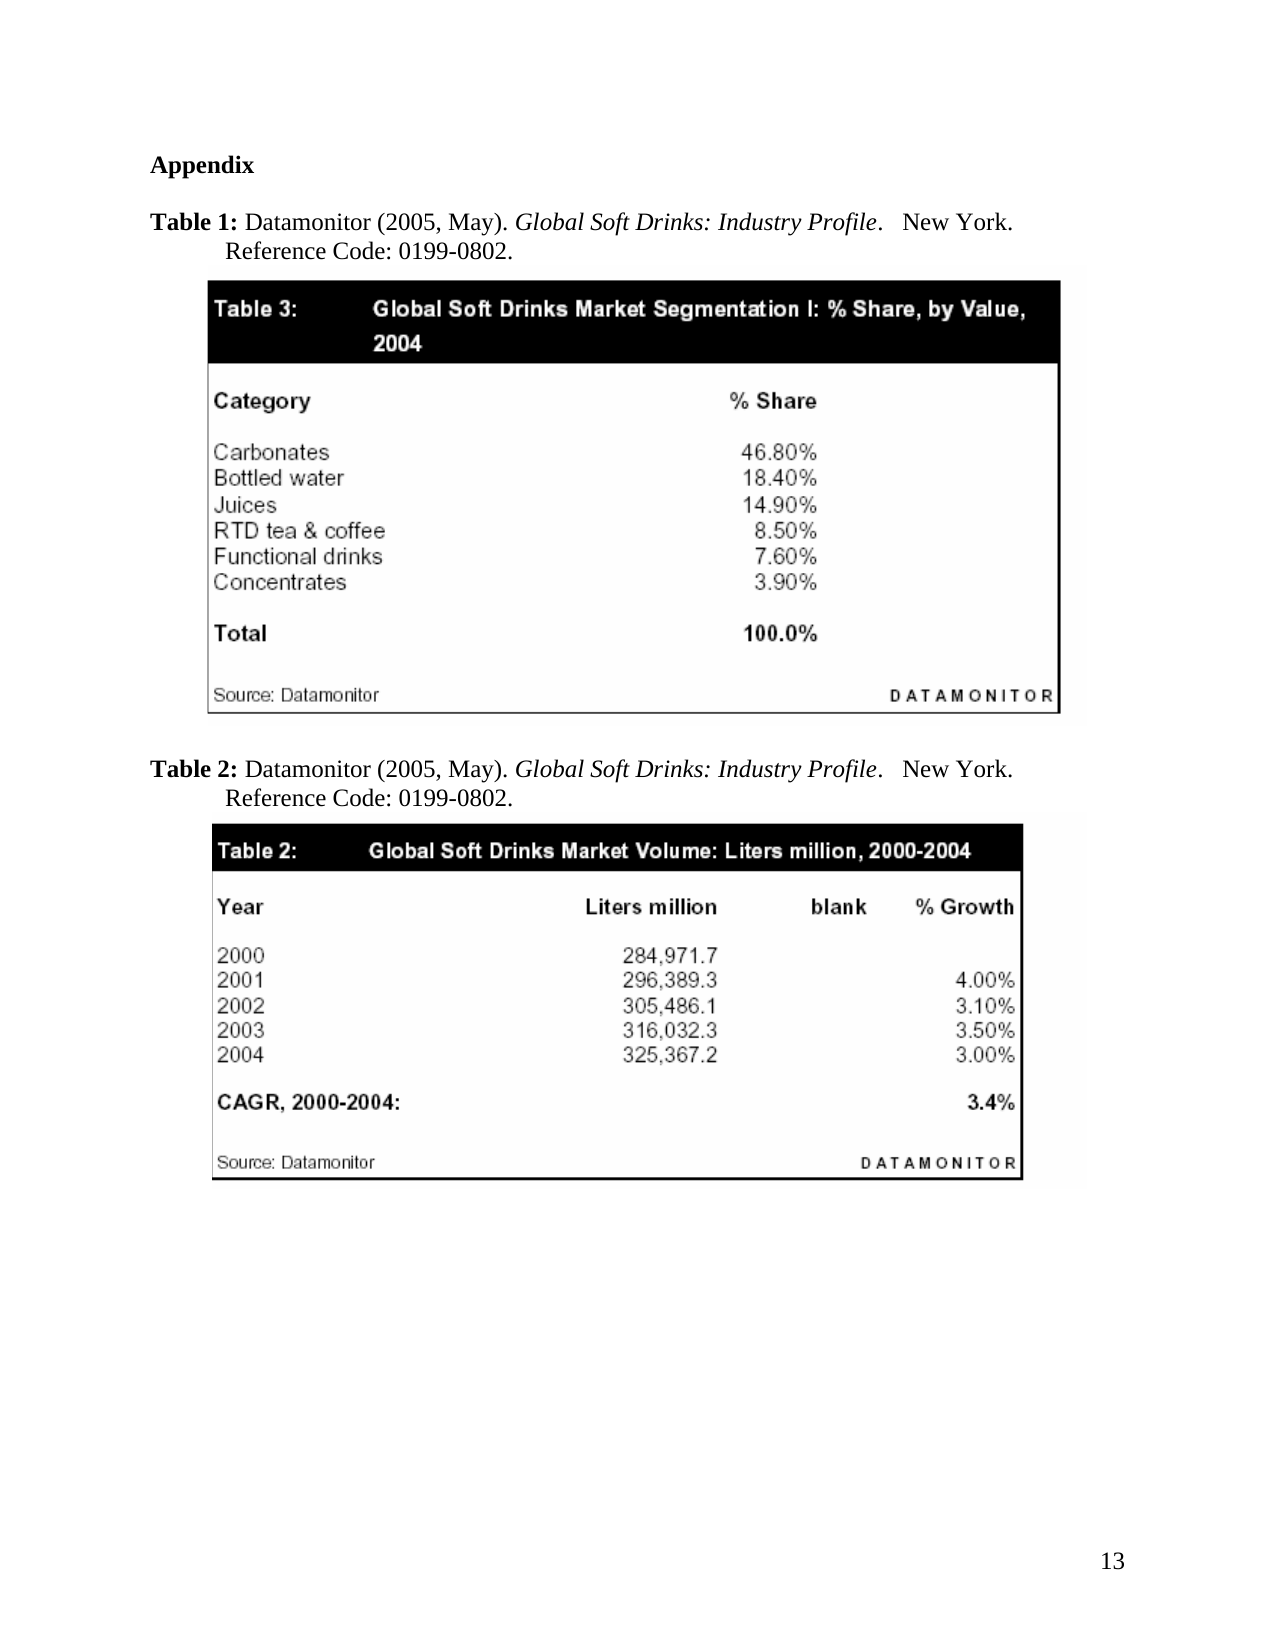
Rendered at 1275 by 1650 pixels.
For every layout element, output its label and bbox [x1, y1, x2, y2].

picture [207, 265, 1088, 726]
picture [212, 812, 1088, 1189]
